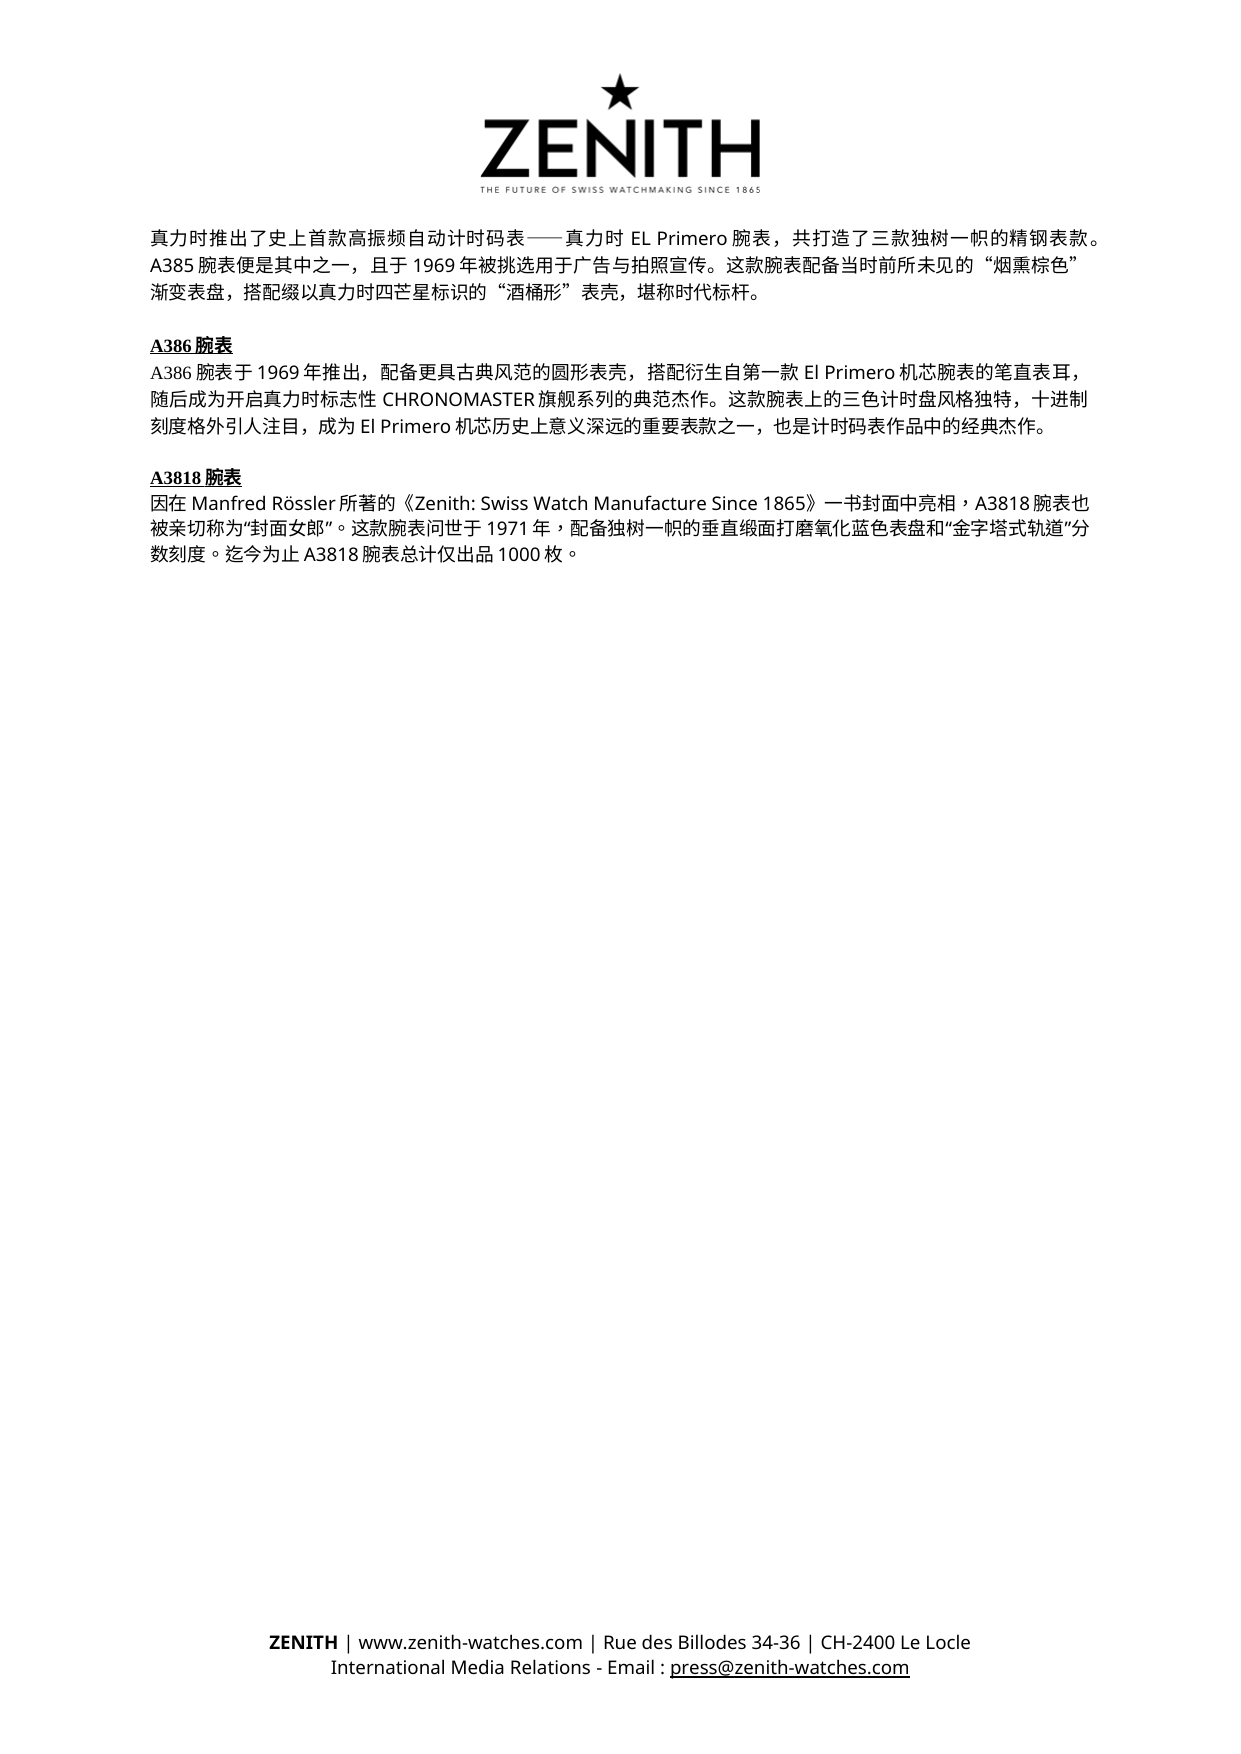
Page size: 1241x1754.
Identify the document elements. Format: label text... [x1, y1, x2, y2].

text A386腕表于1969年推出，配备更具古典风范的圆形表壳，搭配衍生自第一款El Primero机芯腕表的笔直表耳，随后成为开启真力时标志性CHRONOMASTER旗舰系列的典范杰作。这款腕表上的三色计时盘风格独特，十进制刻度格外引人注目，成为El Primero机芯历史上意义深远的重要表款之一，也是计时码表作品中的经典杰作。 [150, 357, 1090, 439]
text A3818腕表 [150, 464, 1090, 490]
text A386腕表 [150, 330, 1090, 357]
picture [480, 73, 760, 193]
text 因在Manfred Rössler所著的《Zenith: Swiss Watch Manufacture Since 1865》一书封面中亮相，A3818腕表也被亲切称为“封面女郎”。这款腕表问世于1971年，配备独树一帜的垂直缎面打磨氧化蓝色表盘和“金字塔式轨道”分数刻度。迄今为止A3818腕表总计仅出品1000枚。 [150, 490, 1090, 567]
text 真力时推出了史上首款高振频自动计时码表——真力时EL Primero腕表，共打造了三款独树一帜的精钢表款。A385腕表便是其中之一，且于1969年被挑选用于广告与拍照宣传。这款腕表配备当时前所未见的“烟熏棕色”渐变表盘，搭配缀以真力时四芒星标识的“酒桶形”表壳，堪称时代标杆。 [150, 223, 1090, 305]
